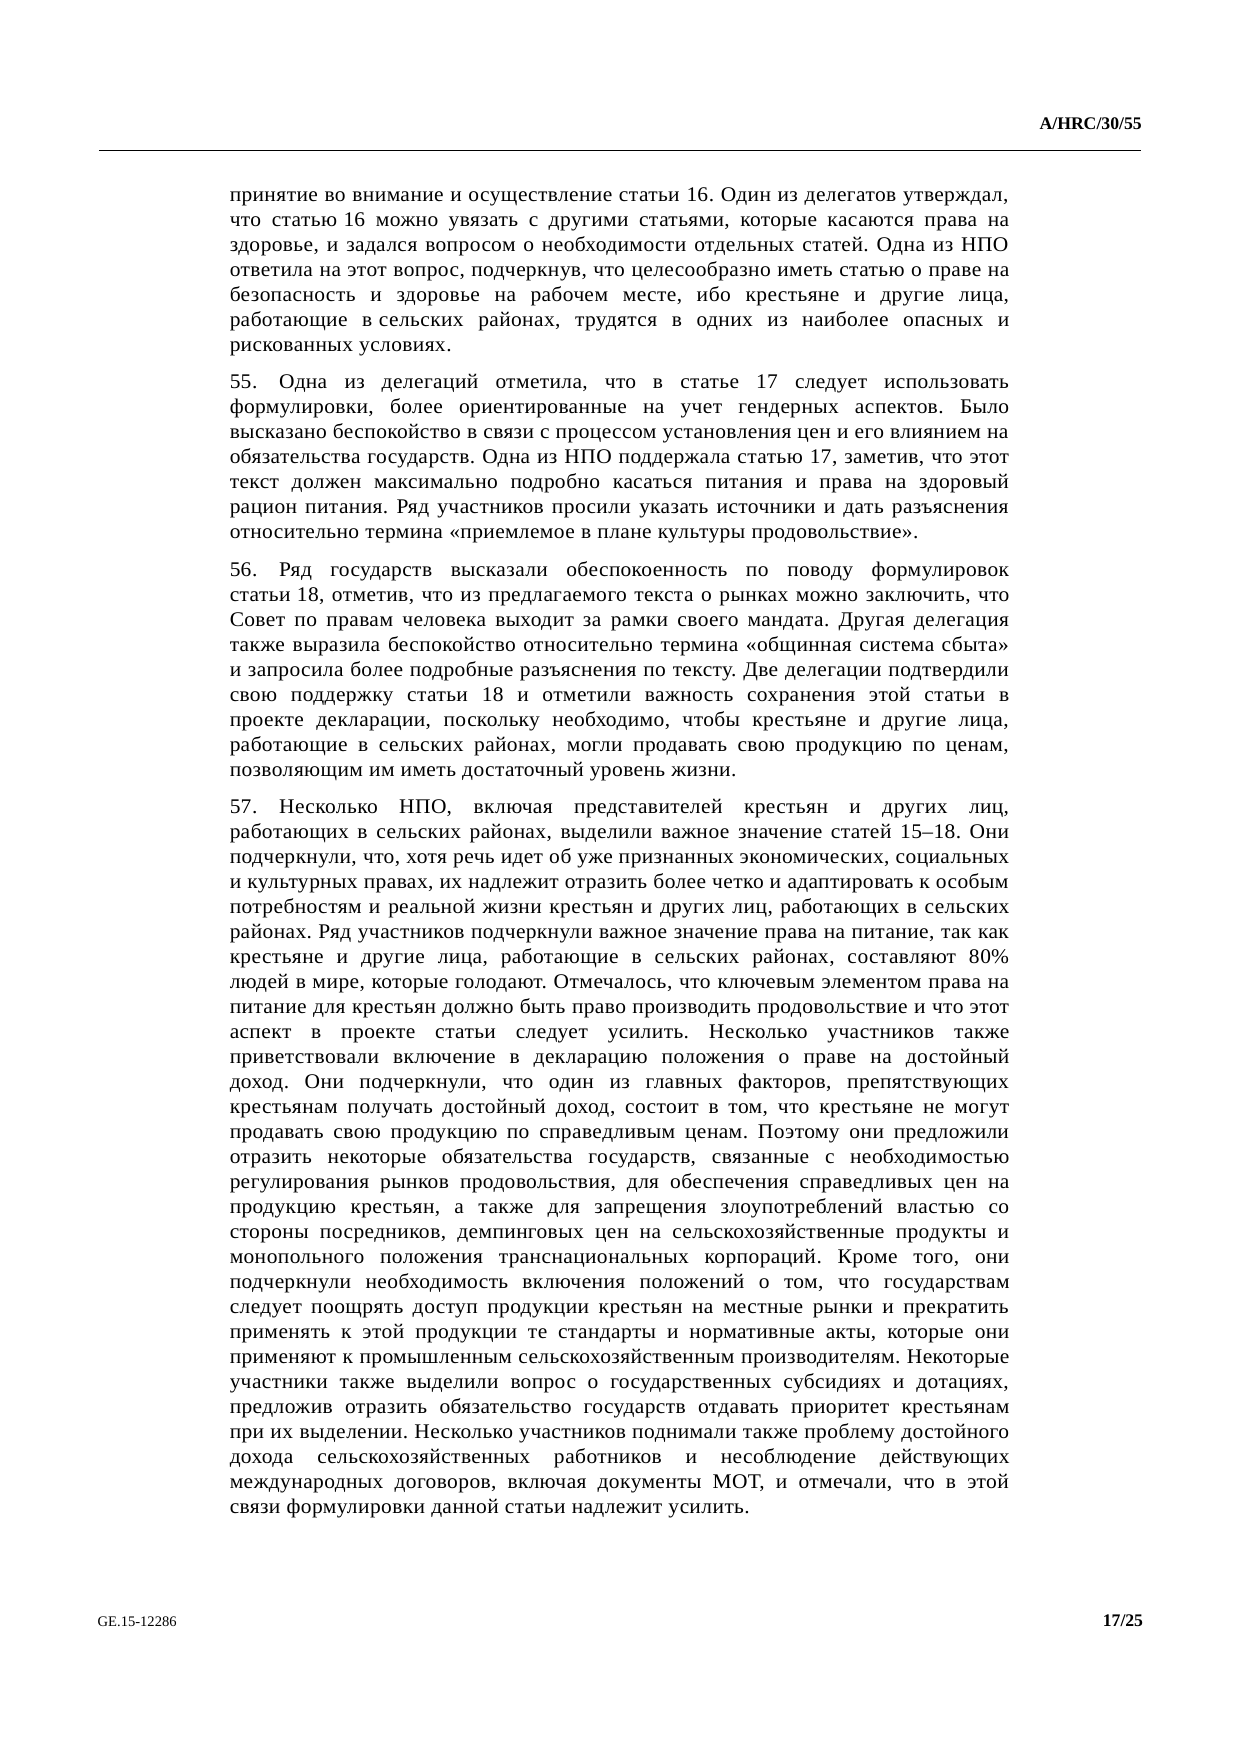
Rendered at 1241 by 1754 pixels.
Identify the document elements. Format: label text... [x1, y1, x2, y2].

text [229, 181, 1011, 356]
text 55. Одна из делегаций отметила, что в статье 17 следует использовать формулировки, более ориентированные на учет гендерных аспектов. Было высказано беспокойство в связи с процессом установления цен и его влиянием на обязательства государств. Одна из НПО поддержала статью 17, заметив, что этот текст должен максимально подробно касаться питания и права на здоровый рацион питания. Ряд участников просили указать источники и дать разъяснения относительно термина «приемлемое в плане культуры продовольствие». [229, 369, 1011, 544]
text 56. Ряд государств высказали обеспокоенность по поводу формулировок статьи 18, отметив, что из предлагаемого текста о рынках можно заключить, что Совет по правам человека выходит за рамки своего мандата. Другая делегация также выразила беспокойство относительно термина «общинная система сбыта» и запросила более подробные разъяснения по тексту. Две делегации подтвердили свою поддержку статьи 18 и отметили важность сохранения этой статьи в проекте декларации, поскольку необходимо, чтобы крестьяне и другие лица, работающие в сельских районах, могли продавать свою продукцию по ценам, позволяющим им иметь достаточный уровень жизни. [229, 556, 1011, 781]
text 57. Несколько НПО, включая представителей крестьян и других лиц, работающих в сельских районах, выделили важное значение статей 15–18. Они подчеркнули, что, хотя речь идет об уже признанных экономических, социальных и культурных правах, их надлежит отразить более четко и адаптировать к особым потребностям и реальной жизни крестьян и других лиц, работающих в сельских районах. Ряд участников подчеркнули важное значение права на питание, так как крестьяне и другие лица, работающие в сельских районах, составляют 80% людей в мире, которые голодают. Отмечалось, что ключевым элементом права на питание для крестьян должно быть право производить продовольствие и что этот аспект в проекте статьи следует усилить. Несколько участников также приветствовали включение в декларацию положения о праве на достойный доход. Они подчеркнули, что один из главных факторов, препятствующих крестьянам получать достойный доход, состоит в том, что крестьяне не могут продавать свою продукцию по справедливым ценам. Поэтому они предложили отразить некоторые обязательства государств, связанные с необходимостью регулирования рынков продовольствия, для обеспечения справедливых цен на продукцию крестьян, а также для запрещения злоупотреблений властью со стороны посредников, демпинговых цен на сельскохозяйственные продукты и монопольного положения транснациональных корпораций. Кроме того, они подчеркнули необходимость включения положений о том, что государствам следует поощрять доступ продукции крестьян на местные рынки и прекратить применять к этой продукции те стандарты и нормативные акты, которые они применяют к промышленным сельскохозяйственным производителям. Некоторые участники также выделили вопрос о государственных субсидиях и дотациях, предложив отразить обязательство государств отдавать приоритет крестьянам при их выделении. Несколько участников поднимали также проблему достойного дохода сельскохозяйственных работников и несоблюдение действующих международных договоров, включая документы МОТ, и отмечали, что в этой связи формулировки данной статьи надлежит усилить. [229, 794, 1011, 1519]
